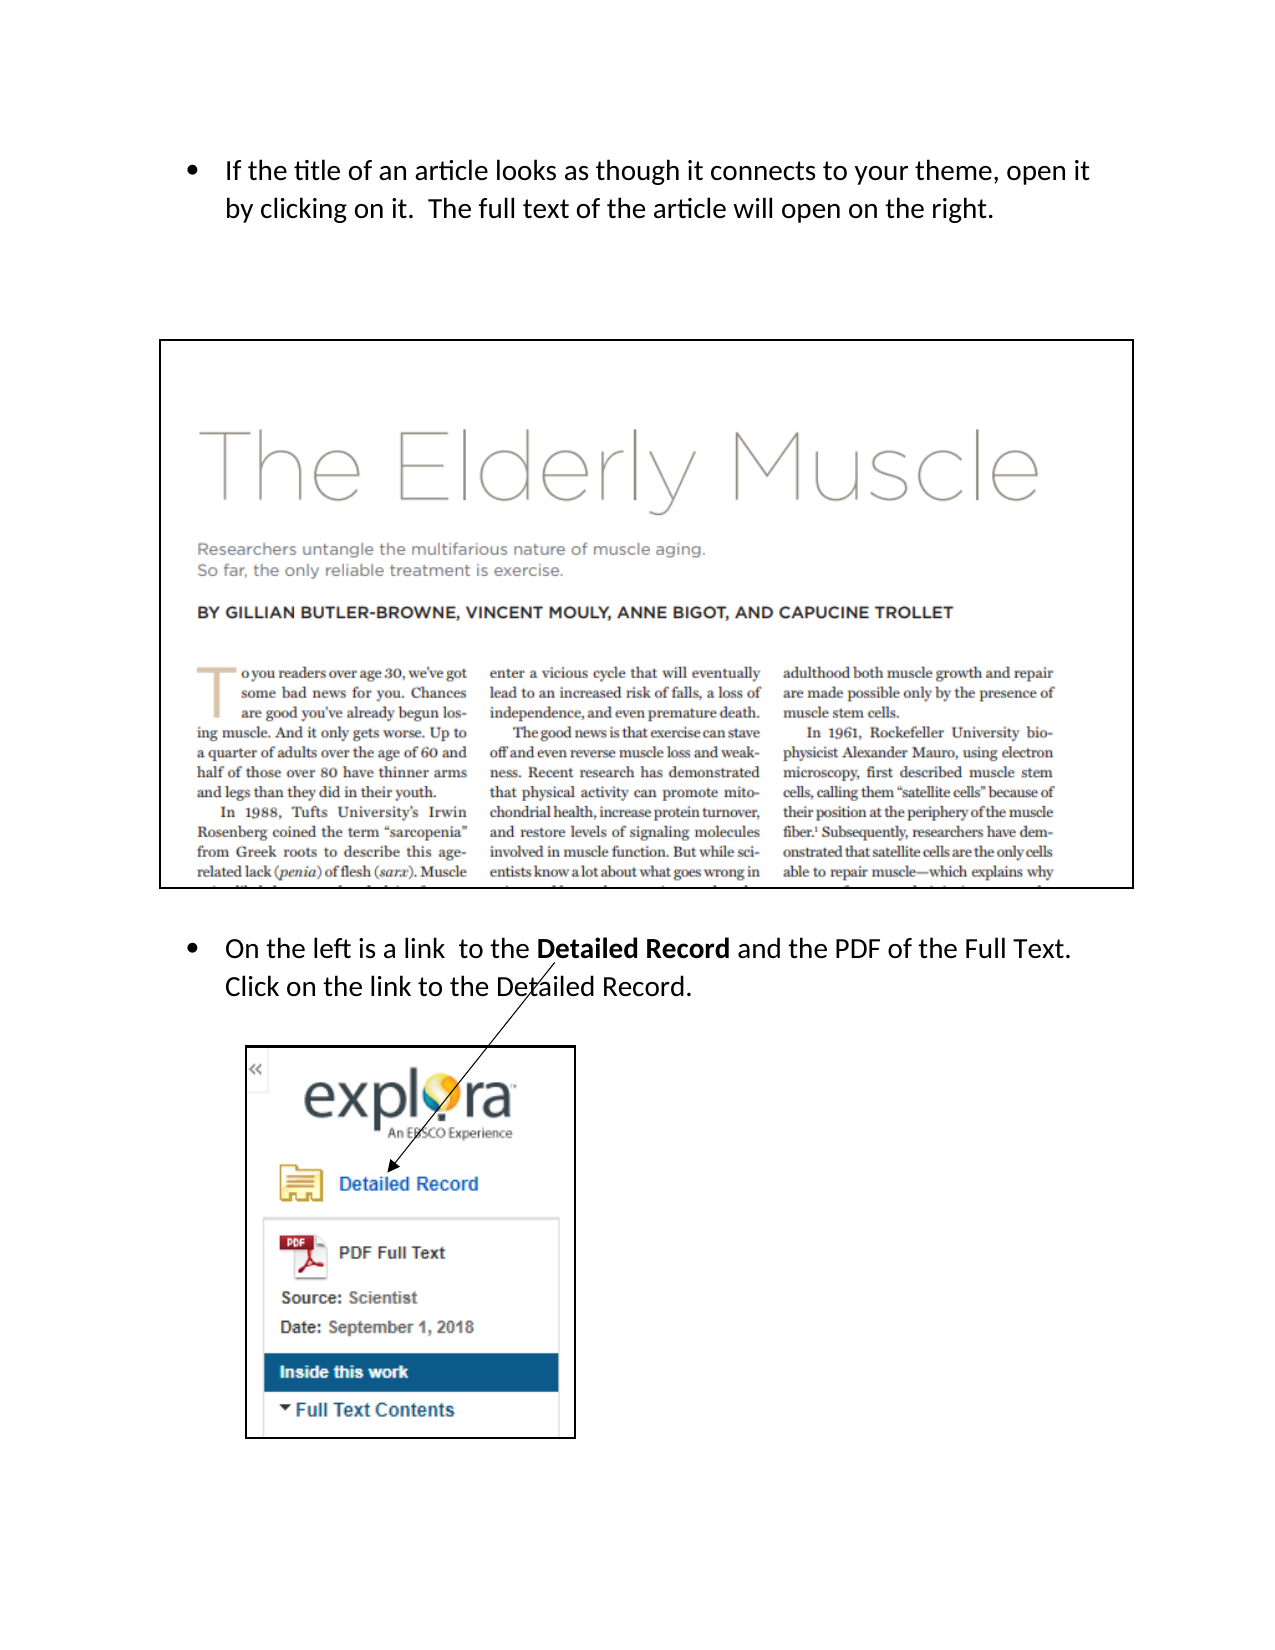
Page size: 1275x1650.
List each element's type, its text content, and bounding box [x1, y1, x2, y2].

list If the title of an article looks as though it connects to your theme, open it by clicking on it. The full text of the article will open on the right. [187, 152, 1125, 226]
list On the left is a link to the Detailed Record and the PDF of the Full Text. Click on the link to the Detailed Record. [187, 930, 1125, 1004]
